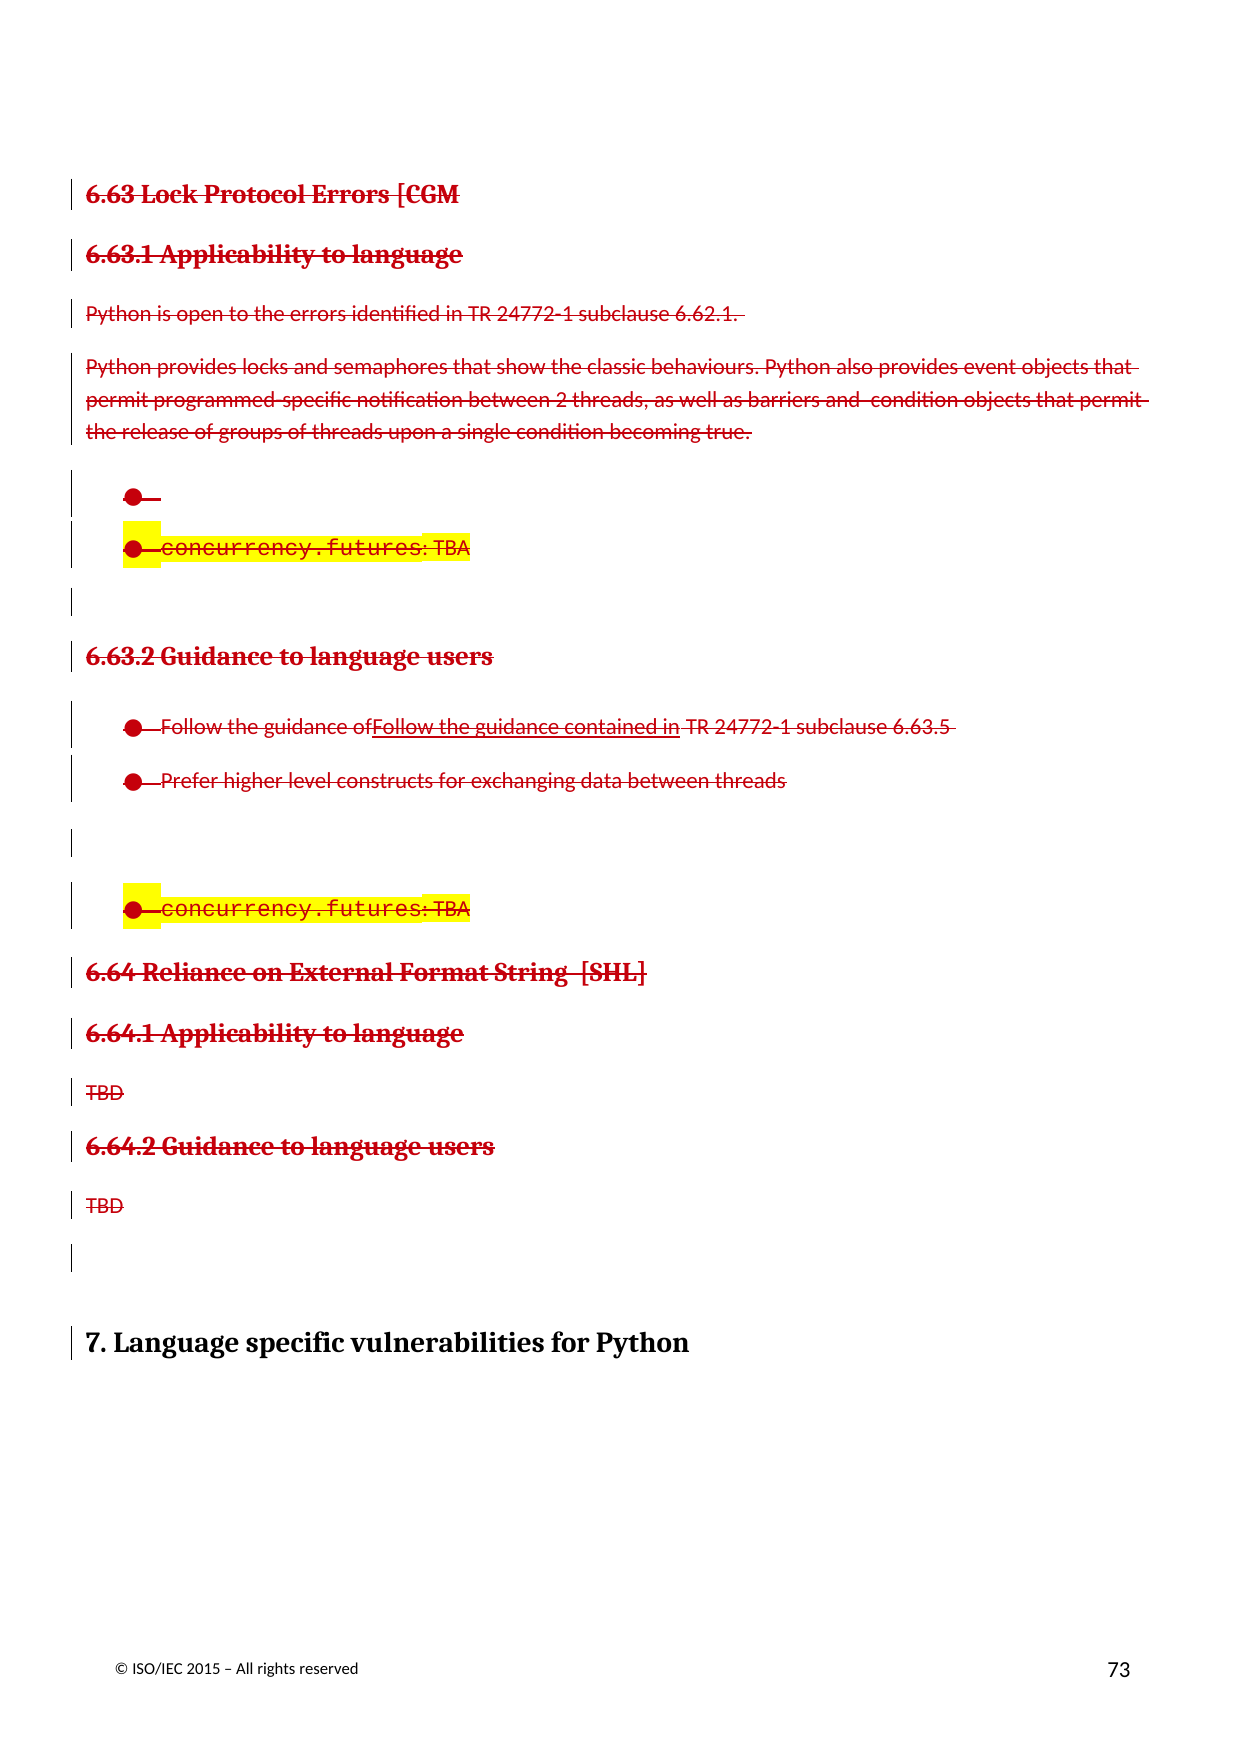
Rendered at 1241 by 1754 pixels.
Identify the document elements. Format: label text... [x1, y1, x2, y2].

subtitle 7. Language specific vulnerabilities for Python [86, 1326, 1164, 1360]
